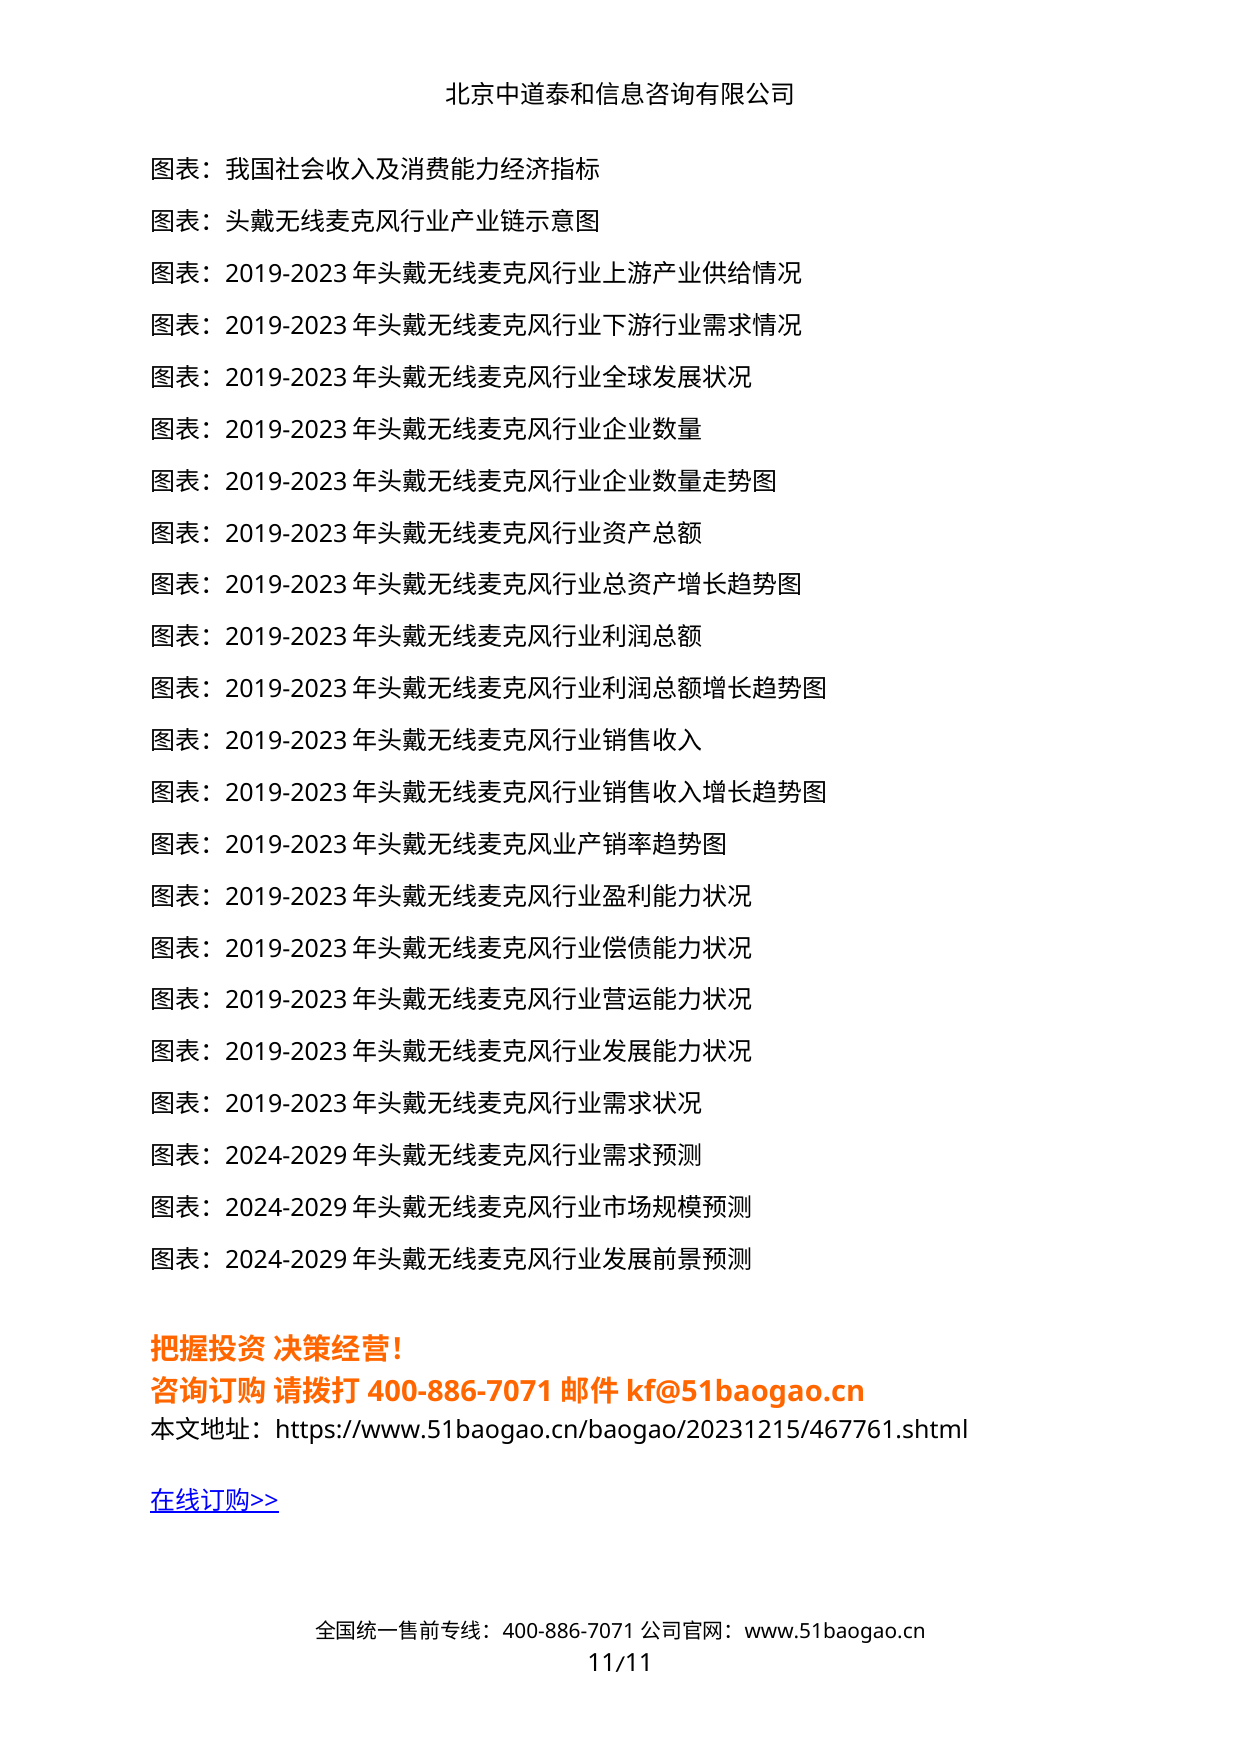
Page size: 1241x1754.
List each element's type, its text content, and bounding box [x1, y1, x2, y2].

text 图表：2019-2023年头戴无线麦克风行业发展能力状况 [150, 1032, 1090, 1068]
text 图表：2019-2023年头戴无线麦克风行业上游产业供给情况 [150, 254, 1090, 290]
text 图表：2019-2023年头戴无线麦克风行业企业数量 [150, 409, 1090, 446]
text 图表：2019-2023年头戴无线麦克风行业企业数量走势图 [150, 461, 1090, 497]
text 图表：2019-2023年头戴无线麦克风行业利润总额 [150, 617, 1090, 653]
text 图表：2019-2023年头戴无线麦克风行业下游行业需求情况 [150, 306, 1090, 342]
text 图表：2019-2023年头戴无线麦克风行业偿债能力状况 [150, 928, 1090, 964]
text 图表：2019-2023年头戴无线麦克风行业销售收入增长趋势图 [150, 772, 1090, 809]
text 图表：2019-2023年头戴无线麦克风行业资产总额 [150, 513, 1090, 549]
text 图表：2019-2023年头戴无线麦克风行业盈利能力状况 [150, 876, 1090, 912]
text 在线订购>> [150, 1446, 1090, 1517]
text 图表：2024-2029年头戴无线麦克风行业市场规模预测 [150, 1187, 1090, 1224]
text 图表：2024-2029年头戴无线麦克风行业发展前景预测 [150, 1239, 1090, 1276]
text 把握投资 决策经营！咨询订购 请拨打 400-886-7071 邮件 kf@51baogao.cn本文地址：https://www.51baogao.cn/baogao/20231215/467761.shtml [150, 1291, 1090, 1446]
text 图表：2019-2023年头戴无线麦克风行业利润总额增长趋势图 [150, 669, 1090, 705]
text 图表：2019-2023年头戴无线麦克风行业需求状况 [150, 1084, 1090, 1120]
text 图表：2019-2023年头戴无线麦克风行业总资产增长趋势图 [150, 565, 1090, 601]
text 图表：我国社会收入及消费能力经济指标 [150, 150, 1090, 186]
text 图表：2019-2023年头戴无线麦克风行业营运能力状况 [150, 980, 1090, 1016]
text 图表：2019-2023年头戴无线麦克风业产销率趋势图 [150, 824, 1090, 861]
text 图表：头戴无线麦克风行业产业链示意图 [150, 202, 1090, 238]
text 图表：2024-2029年头戴无线麦克风行业需求预测 [150, 1136, 1090, 1172]
text 图表：2019-2023年头戴无线麦克风行业全球发展状况 [150, 357, 1090, 394]
text 图表：2019-2023年头戴无线麦克风行业销售收入 [150, 721, 1090, 757]
